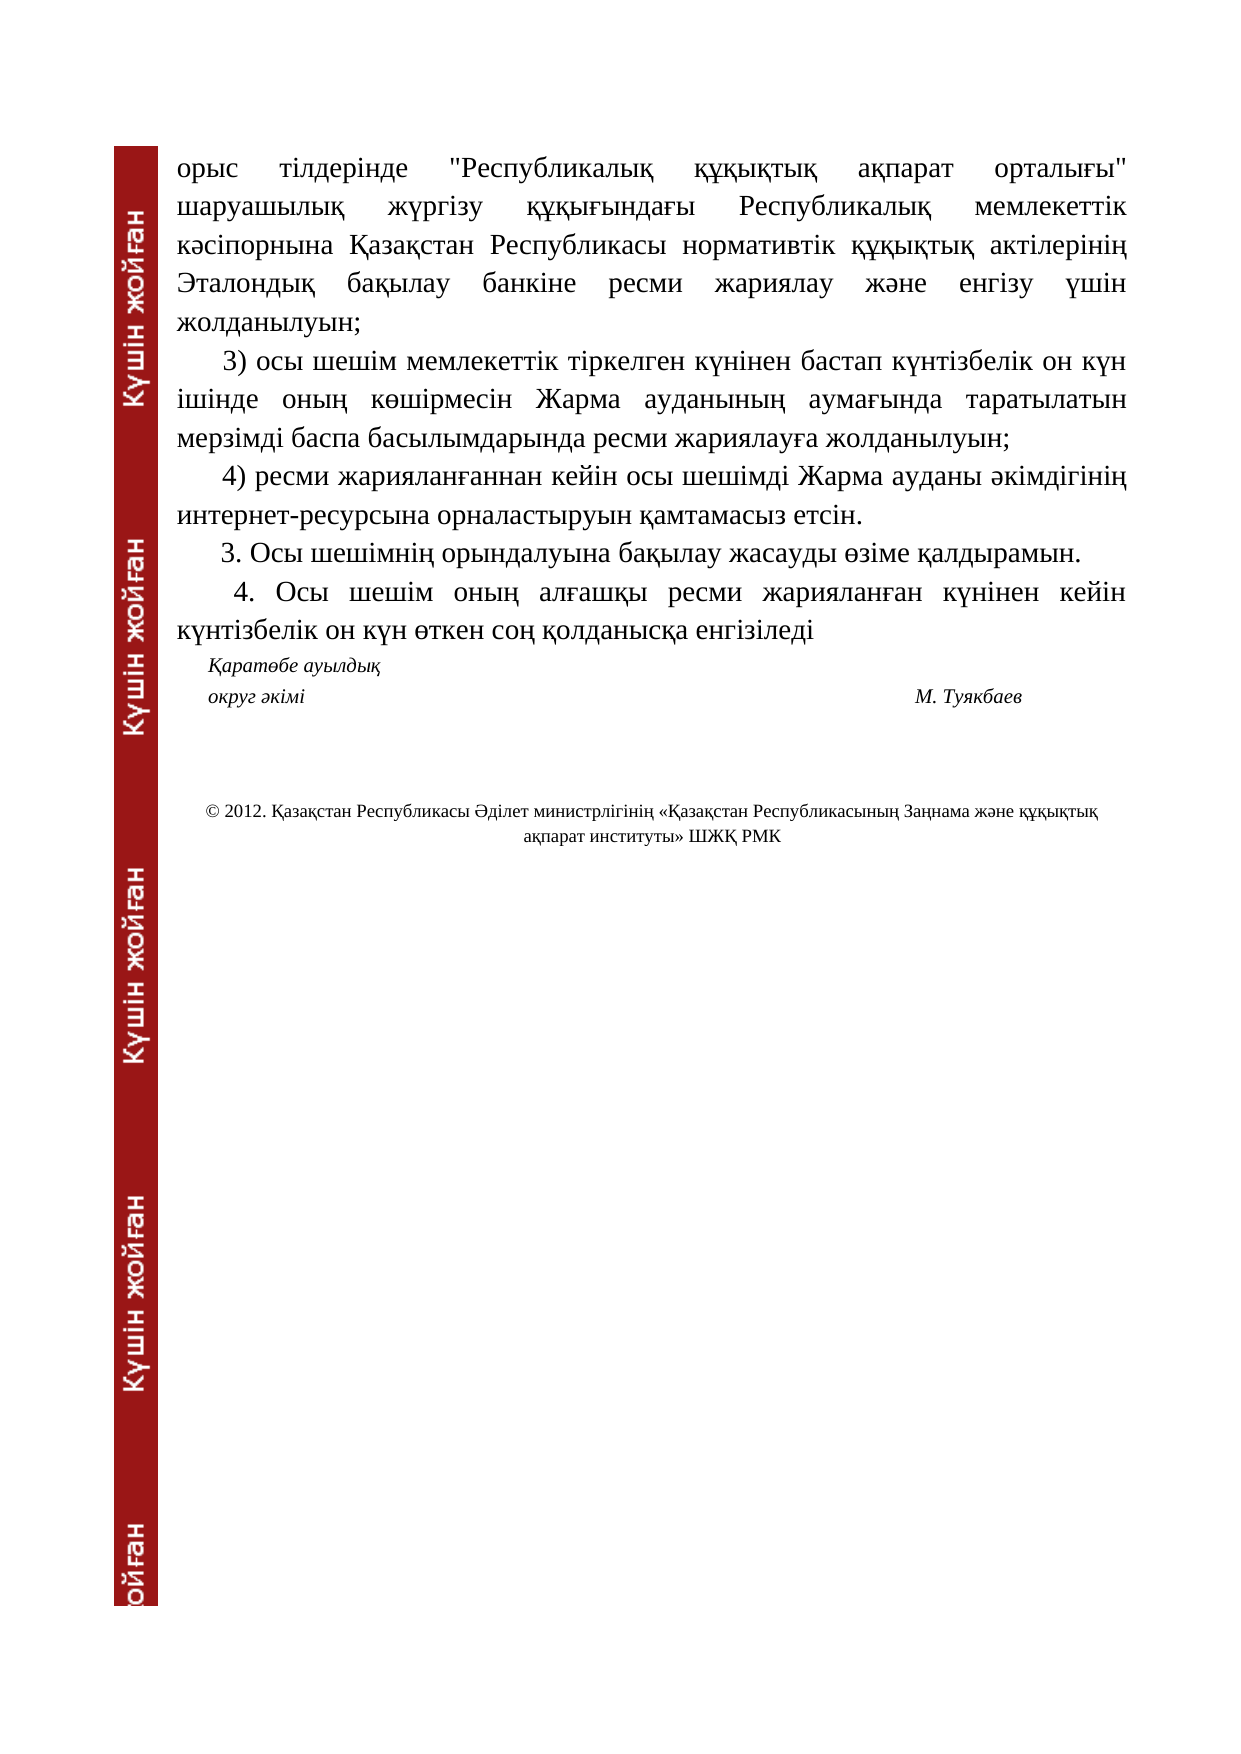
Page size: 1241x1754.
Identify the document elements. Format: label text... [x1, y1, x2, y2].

text 4) ресми жарияланғаннан кейін осы шешімді Жарма ауданы әкімдігінің интернет-ресурсына орналастыруын қамтамасыз етсін. [112, 458, 1128, 530]
table_header Қаратөбе ауылдық [101, 651, 1240, 682]
text 4. Осы шешім оның алғашқы ресми жарияланған күнінен кейін күнтізбелік он күн өткен соң қолданысқа енгізіледі [112, 574, 1128, 646]
text 3) осы шешім мемлекеттік тіркелген күнінен бастап күнтізбелік он күн ішінде оның көшірмесін Жарма ауданының аумағында таратылатын мерзімді баспа басылымдарында ресми жариялауға жолданылуын; [112, 343, 1128, 453]
picture [114, 569, 158, 574]
picture [114, 713, 158, 800]
picture [114, 146, 158, 150]
picture [114, 646, 158, 651]
table_cell округ әкімі [101, 682, 913, 713]
table_cell М. Туякбаев [913, 682, 1240, 713]
picture [114, 453, 158, 458]
picture [114, 846, 158, 1606]
text © 2012. Қазақстан Республикасы Әділет министрлігінің «Қазақстан Республикасының Заңнама және құқықтық ақпарат институты» ШЖҚ РМК [112, 800, 1128, 846]
picture [114, 530, 158, 535]
text 3. Осы шешімнің орындалуына бақылау жасауды өзіме қалдырамын. [112, 535, 1128, 569]
picture [114, 338, 158, 343]
